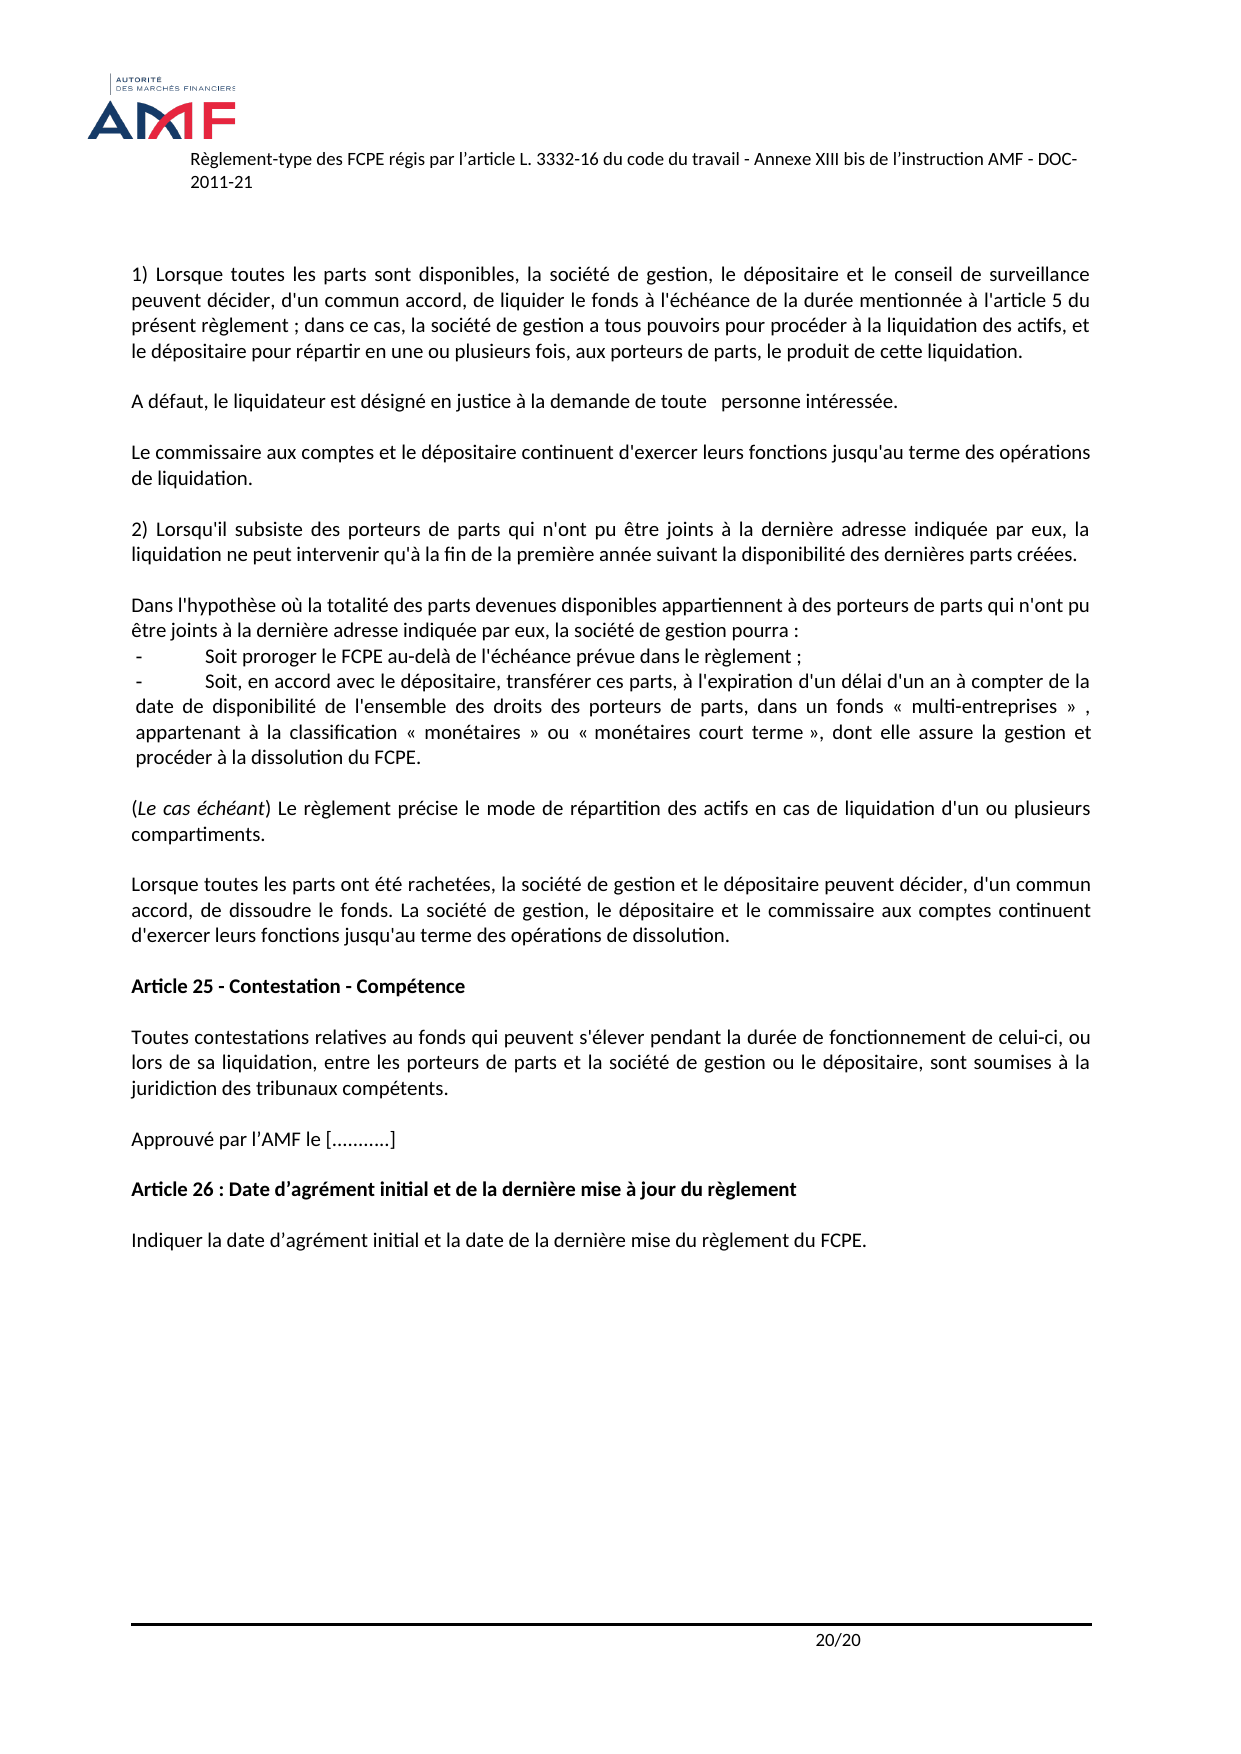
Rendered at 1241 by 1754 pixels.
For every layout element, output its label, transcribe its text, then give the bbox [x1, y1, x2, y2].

text A défaut, le liquidateur est désigné en justice à la demande de toute personne intéressée. [131, 389, 1092, 414]
text Article 26 : Date d’agrément initial et de la dernière mise à jour du règlement [131, 1177, 1092, 1202]
text (Le cas échéant) Le règlement précise le mode de répartition des actifs en cas de liquidation d'un ou plusieurs compartiments. [131, 795, 1092, 846]
text 1) Lorsque toutes les parts sont disponibles, la société de gestion, le dépositaire et le conseil de surveillance peuvent décider, d'un commun accord, de liquider le fonds à l'échéance de la durée mentionnée à l'article 5 du présent règlement ; dans ce cas, la société de gestion a tous pouvoirs pour procéder à la liquidation des actifs, et le dépositaire pour répartir en une ou plusieurs fois, aux porteurs de parts, le produit de cette liquidation. [131, 262, 1092, 363]
text Article 25 - Contestation - Compétence [131, 973, 1092, 999]
text Indiquer la date d’agrément initial et la date de la dernière mise du règlement du FCPE. [131, 1227, 1092, 1253]
text 2) Lorsqu'il subsiste des porteurs de parts qui n'ont pu être joints à la dernière adresse indiquée par eux, la liquidation ne peut intervenir qu'à la fin de la première année suivant la disponibilité des dernières parts créées. [131, 516, 1092, 567]
text Toutes contestations relatives au fonds qui peuvent s'élever pendant la durée de fonctionnement de celui-ci, ou lors de sa liquidation, entre les porteurs de parts et la société de gestion ou le dépositaire, sont soumises à la juridiction des tribunaux compétents. [131, 1024, 1092, 1100]
text Le commissaire aux comptes et le dépositaire continuent d'exercer leurs fonctions jusqu'au terme des opérations de liquidation. [131, 439, 1092, 490]
text Dans l'hypothèse où la totalité des parts devenues disponibles appartiennent à des porteurs de parts qui n'ont pu être joints à la dernière adresse indiquée par eux, la société de gestion pourra : [131, 592, 1092, 643]
list Soit proroger le FCPE au-delà de l'échéance prévue dans le règlement ; [135, 643, 1092, 668]
text Lorsque toutes les parts ont été rachetées, la société de gestion et le dépositaire peuvent décider, d'un commun accord, de dissoudre le fonds. La société de gestion, le dépositaire et le commissaire aux comptes continuent d'exercer leurs fonctions jusqu'au terme des opérations de dissolution. [131, 872, 1092, 948]
list Soit, en accord avec le dépositaire, transférer ces parts, à l'expiration d'un délai d'un an à compter de la date de disponibilité de l'ensemble des droits des porteurs de parts, dans un fonds « multi-entreprises » , appartenant à la classification « monétaires » ou « monétaires court terme », dont elle assure la gestion et procéder à la dissolution du FCPE. [135, 668, 1092, 770]
text Approuvé par l’AMF le [...........] [131, 1126, 1092, 1151]
